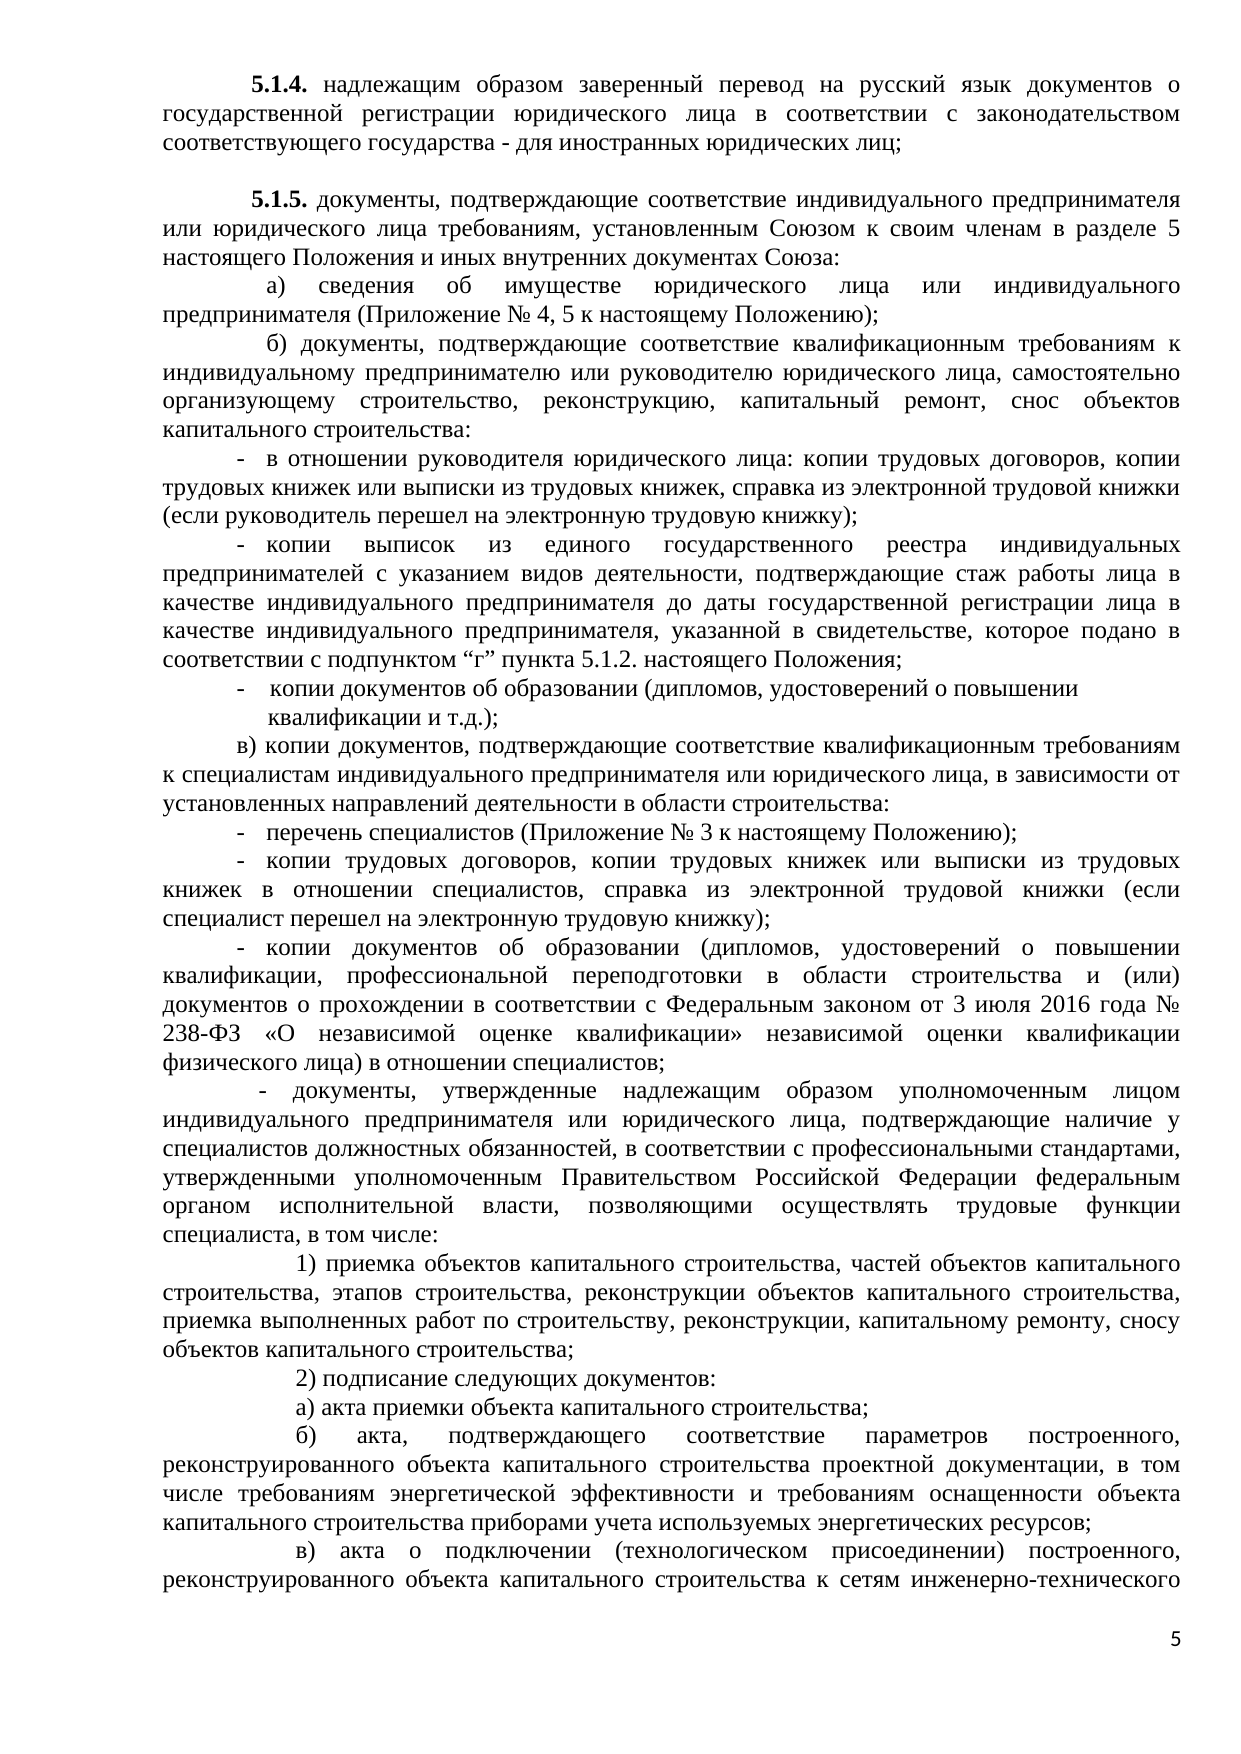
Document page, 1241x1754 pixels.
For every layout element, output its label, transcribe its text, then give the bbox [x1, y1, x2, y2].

text 2) подписание следующих документов: [162, 1363, 1181, 1392]
list в отношении руководителя юридического лица: копии трудовых договоров, копии трудовых книжек или выписки из трудовых книжек, справка из электронной трудовой книжки (если руководитель перешел на электронную трудовую книжку); [162, 443, 1181, 529]
text квалификации и т.д.); [162, 702, 1181, 730]
text в) копии документов, подтверждающие соответствие квалификационным требованиям к специалистам индивидуального предпринимателя или юридического лица, в зависимости от установленных направлений деятельности в области строительства: [162, 730, 1181, 817]
text а) акта приемки объекта капитального строительства; [162, 1392, 1181, 1420]
text - документы, утвержденные надлежащим образом уполномоченным лицом индивидуального предпринимателя или юридического лица, подтверждающие наличие у специалистов должностных обязанностей, в соответствии с профессиональными стандартами, утвержденными уполномоченным Правительством Российской Федерации федеральным органом исполнительной власти, позволяющими осуществлять трудовые функции специалиста, в том числе: [162, 1075, 1181, 1248]
text 5.1.5. документы, подтверждающие соответствие индивидуального предпринимателя или юридического лица требованиям, установленным Союзом к своим членам в разделе 5 настоящего Положения и иных внутренних документах Союза: [162, 184, 1181, 270]
text б) акта, подтверждающего соответствие параметров построенного, реконструированного объекта капитального строительства проектной документации, в том числе требованиям энергетической эффективности и требованиям оснащенности объекта капитального строительства приборами учета используемых энергетических ресурсов; [162, 1420, 1181, 1535]
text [162, 1535, 1181, 1593]
list перечень специалистов (Приложение № 3 к настоящему Положению); [162, 817, 1181, 845]
text 5.1.4. надлежащим образом заверенный перевод на русский язык документов о государственной регистрации юридического лица в соответствии с законодательством соответствующего государства - для иностранных юридических лиц; [162, 69, 1181, 155]
text 1) приемка объектов капитального строительства, частей объектов капитального строительства, этапов строительства, реконструкции объектов капитального строительства, приемка выполненных работ по строительству, реконструкции, капитальному ремонту, сносу объектов капитального строительства; [162, 1248, 1181, 1363]
text а) сведения об имуществе юридического лица или индивидуального предпринимателя (Приложение № 4, 5 к настоящему Положению); [162, 270, 1181, 328]
text - копии документов об образовании (дипломов, удостоверений о повышении квалификации, профессиональной переподготовки в области строительства и (или) документов о прохождении в соответствии с Федеральным законом от 3 июля 2016 года № 238-ФЗ «О независимой оценке квалификации» независимой оценки квалификации физического лица) в отношении специалистов; [162, 932, 1181, 1075]
list копии трудовых договоров, копии трудовых книжек или выписки из трудовых книжек в отношении специалистов, справка из электронной трудовой книжки (если специалист перешел на электронную трудовую книжку); [162, 845, 1181, 932]
text б) документы, подтверждающие соответствие квалификационным требованиям к индивидуальному предпринимателю или руководителю юридического лица, самостоятельно организующему строительство, реконструкцию, капитальный ремонт, снос объектов капитального строительства: [162, 328, 1181, 443]
list копии выписок из единого государственного реестра индивидуальных предпринимателей с указанием видов деятельности, подтверждающие стаж работы лица в качестве индивидуального предпринимателя до даты государственной регистрации лица в качестве индивидуального предпринимателя, указанной в свидетельстве, которое подано в соответствии с подпунктом “г” пункта 5.1.2. настоящего Положения; [162, 529, 1181, 673]
text - копии документов об образовании (дипломов, удостоверений о повышении [162, 673, 1181, 702]
